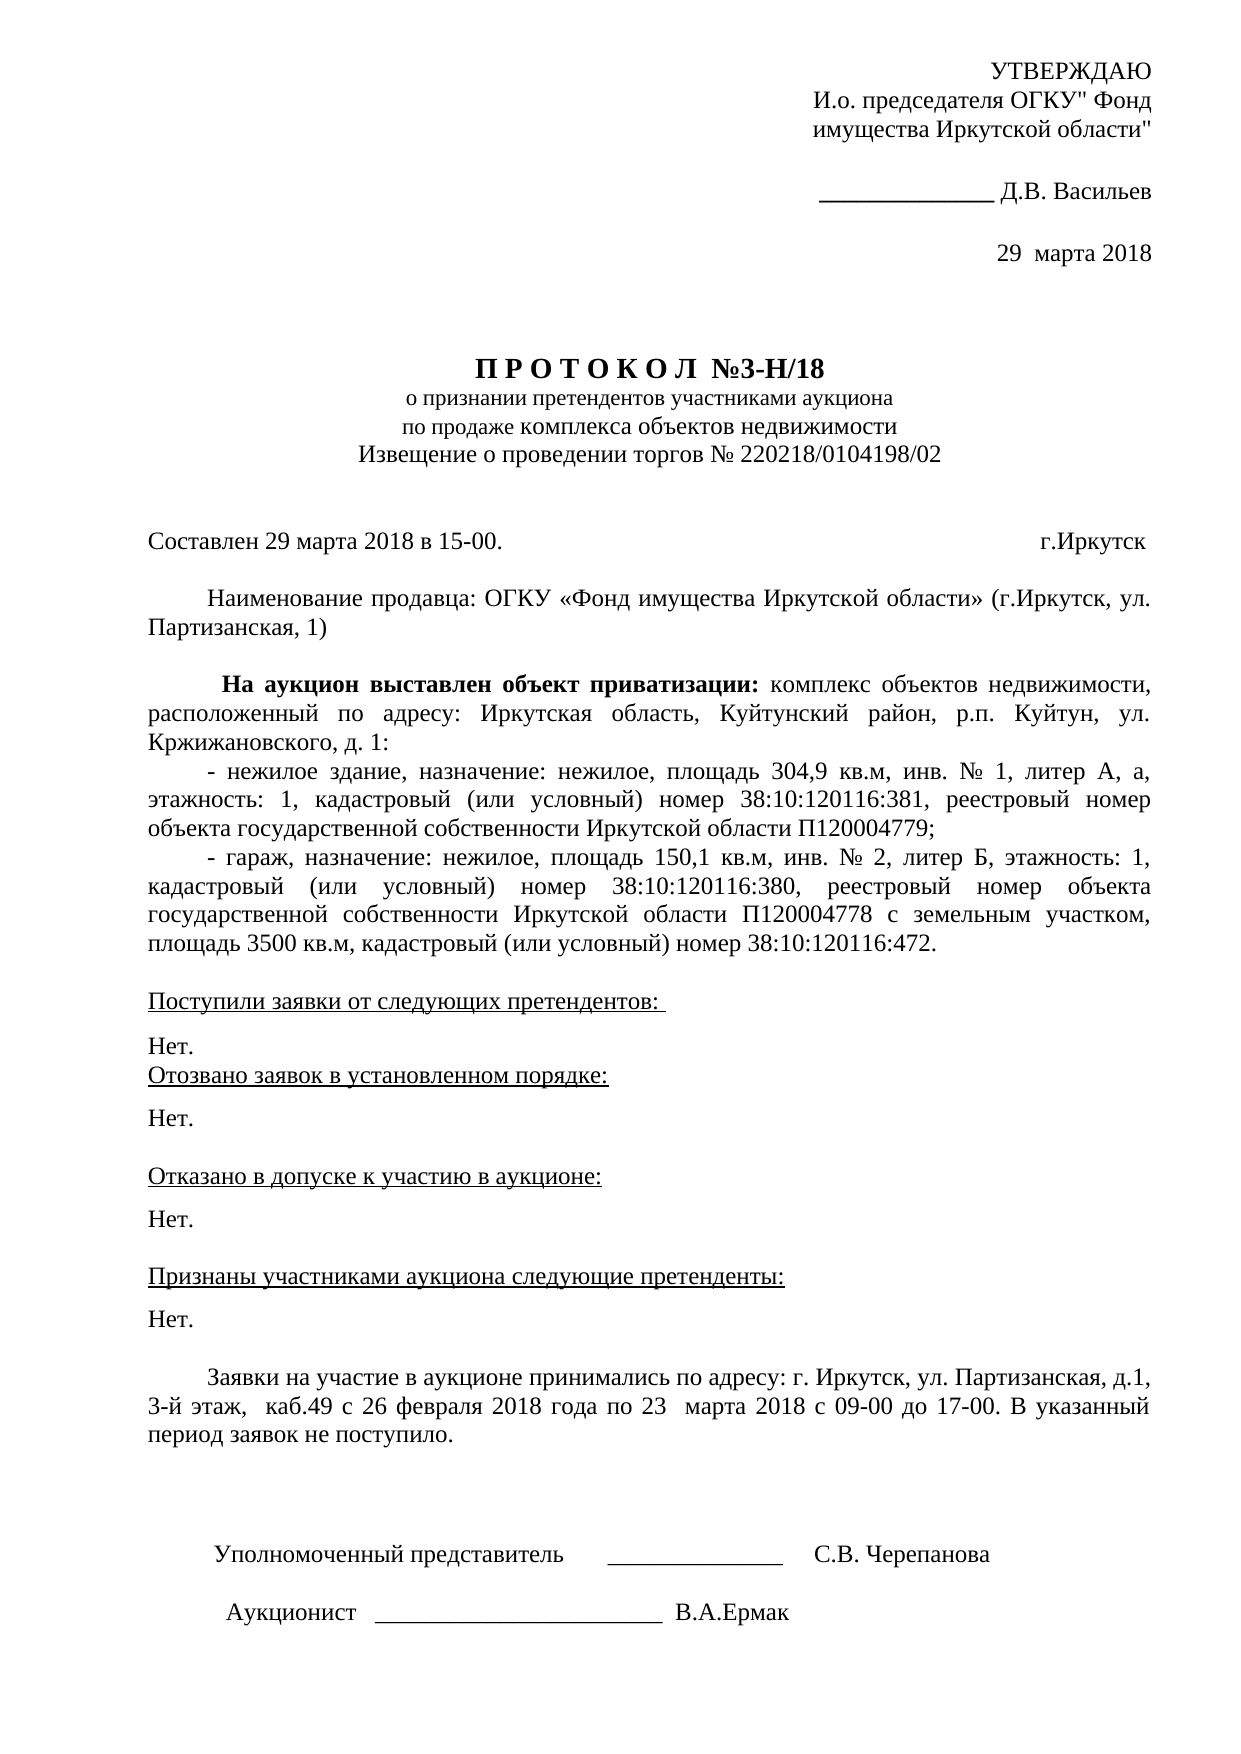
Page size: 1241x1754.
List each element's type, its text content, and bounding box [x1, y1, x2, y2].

subtitle Составлен 29 марта 2018 в 15-00. г.Иркутск [148, 526, 1152, 554]
text Поступили заявки от следующих претендентов: [148, 986, 1152, 1014]
text П Р О Т О К О Л №3-Н/18 [148, 351, 1152, 384]
title УТВЕРЖДАЮ [148, 56, 1152, 85]
text - нежилое здание, назначение: нежилое, площадь 304,9 кв.м, инв. № 1, литер А, а, этажность: 1, кадастровый (или условный) номер 38:10:120116:381, реестровый номер объекта государственной собственности Иркутской области П120004779; [148, 756, 1152, 842]
text Нет. [148, 1304, 1152, 1333]
text Наименование продавца: ОГКУ «Фонд имущества Иркутской области» (г.Иркутск, ул. Партизанская, 1) [148, 583, 1152, 641]
text Признаны участниками аукциона следующие претенденты: [148, 1261, 1152, 1290]
title На аукцион выставлен объект приватизации: комплекс объектов недвижимости, расположенный по адресу: Иркутская область, Куйтунский район, р.п. Куйтун, ул. Кржижановского, д. 1: [148, 669, 1152, 756]
text Отказано в допуске к участию в аукционе: [148, 1161, 1152, 1189]
title имущества Иркутской области" [148, 114, 1152, 142]
text Заявки на участие в аукционе принимались по адресу: г. Иркутск, ул. Партизанская, д.1, 3-й этаж, каб.49 с 26 февраля 2018 года по 23 марта 2018 с 09-00 до 17-00. В указанный период заявок не поступило. [148, 1362, 1152, 1448]
text Извещение о проведении торгов № 220218/0104198/02 [148, 439, 1152, 468]
text по продаже комплекса объектов недвижимости [148, 411, 1152, 439]
text о признании претендентов участниками аукциона [148, 384, 1152, 411]
title ______________ Д.В. Васильев [148, 176, 1152, 205]
text Нет. [148, 1204, 1152, 1233]
text Отозвано заявок в установленном порядке: [148, 1060, 1152, 1089]
text Нет. [148, 1031, 1152, 1060]
title - гараж, назначение: нежилое, площадь 150,1 кв.м, инв. № 2, литер Б, этажность: 1, кадастровый (или условный) номер 38:10:120116:380, реестровый номер объекта государственной собственности Иркутской области П120004778 с земельным участком, площадь 3500 кв.м, кадастровый (или условный) номер 38:10:120116:472. [148, 842, 1152, 957]
subtitle Уполномоченный представитель ______________ С.В. Черепанова [148, 1539, 1152, 1568]
title И.о. председателя ОГКУ" Фонд [148, 85, 1152, 114]
text Нет. [148, 1103, 1152, 1132]
title 29 марта 2018 [148, 238, 1152, 267]
text Аукционист _______________________ В.А.Ермак [148, 1597, 1152, 1626]
